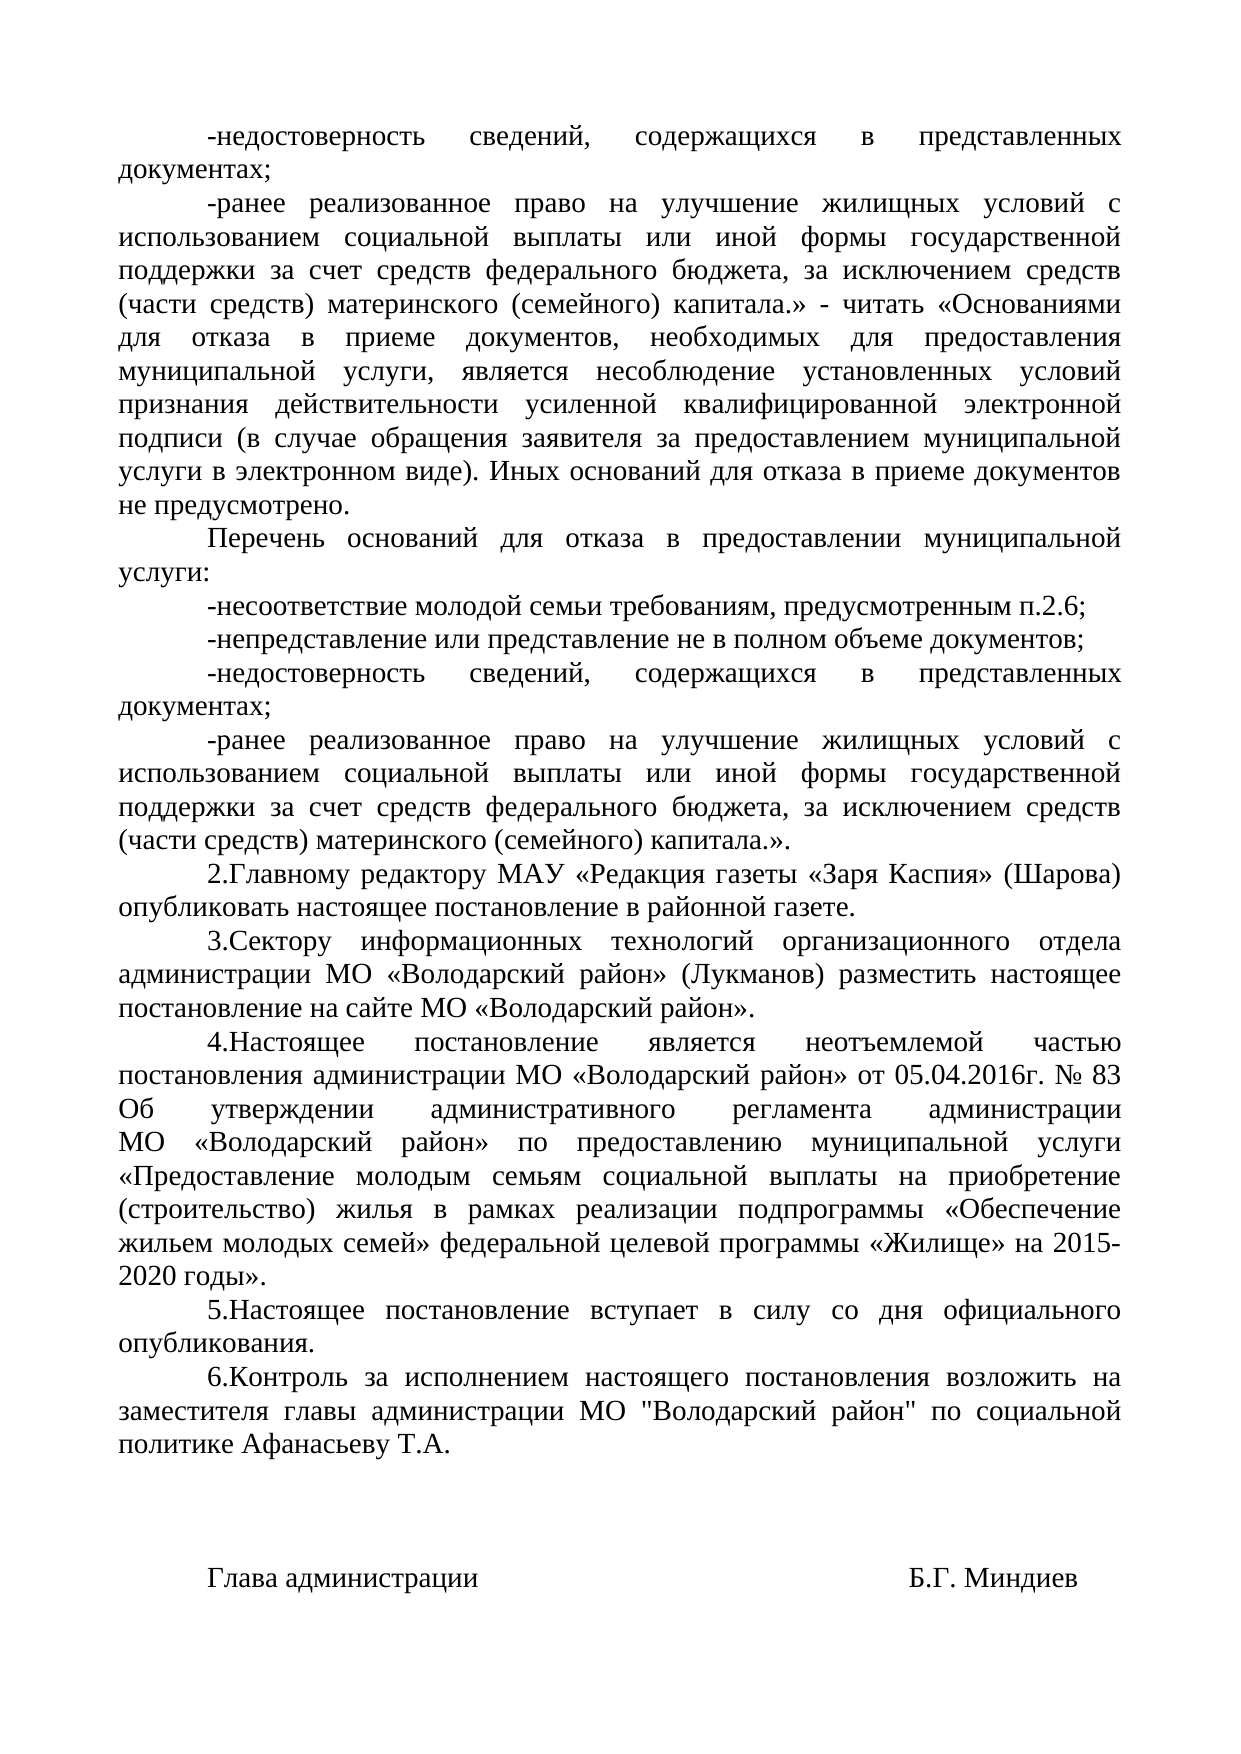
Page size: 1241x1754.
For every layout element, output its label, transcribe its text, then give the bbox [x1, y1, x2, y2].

text 6.Контроль за исполнением настоящего постановления возложить на заместителя главы администрации МО "Володарский район" по социальной политике Афанасьеву Т.А. [118, 1359, 1122, 1460]
text Перечень оснований для отказа в предоставлении муниципальной услуги: [118, 521, 1122, 588]
text -ранее реализованное право на улучшение жилищных условий с использованием социальной выплаты или иной формы государственной поддержки за счет средств федерального бюджета, за исключением средств (части средств) материнского (семейного) капитала.» - читать «Основаниями для отказа в приеме документов, необходимых для предоставления муниципальной услуги, является несоблюдение установленных условий признания действительности усиленной квалифицированной электронной подписи (в случае обращения заявителя за предоставлением муниципальной услуги в электронном виде). Иных оснований для отказа в приеме документов не предусмотрено. [118, 185, 1122, 521]
text -недостоверность сведений, содержащихся в представленных документах; [118, 655, 1122, 722]
text 2.Главному редактору МАУ «Редакция газеты «Заря Каспия» (Шарова) опубликовать настоящее постановление в районной газете. [118, 856, 1122, 923]
text 5.Настоящее постановление вступает в силу со дня официального опубликования. [118, 1292, 1122, 1359]
text Глава администрации Б.Г. Миндиев [118, 1560, 1122, 1594]
text -непредставление или представление не в полном объеме документов; [118, 621, 1122, 655]
text -ранее реализованное право на улучшение жилищных условий с использованием социальной выплаты или иной формы государственной поддержки за счет средств федерального бюджета, за исключением средств (части средств) материнского (семейного) капитала.». [118, 722, 1122, 856]
text 4.Настоящее постановление является неотъемлемой частью постановления администрации МО «Володарский район» от 05.04.2016г. № 83 Об утверждении административного регламента администрации МО «Володарский район» по предоставлению муниципальной услуги «Предоставление молодым семьям социальной выплаты на приобретение (строительство) жилья в рамках реализации подпрограммы «Обеспечение жильем молодых семей» федеральной целевой программы «Жилище» на 2015-2020 годы». [118, 1024, 1122, 1292]
text -несоответствие молодой семьи требованиям, предусмотренным п.2.6; [118, 588, 1122, 621]
text -недостоверность сведений, содержащихся в представленных документах; [118, 118, 1122, 185]
text 3.Сектору информационных технологий организационного отдела администрации МО «Володарский район» (Лукманов) разместить настоящее постановление на сайте МО «Володарский район». [118, 923, 1122, 1024]
